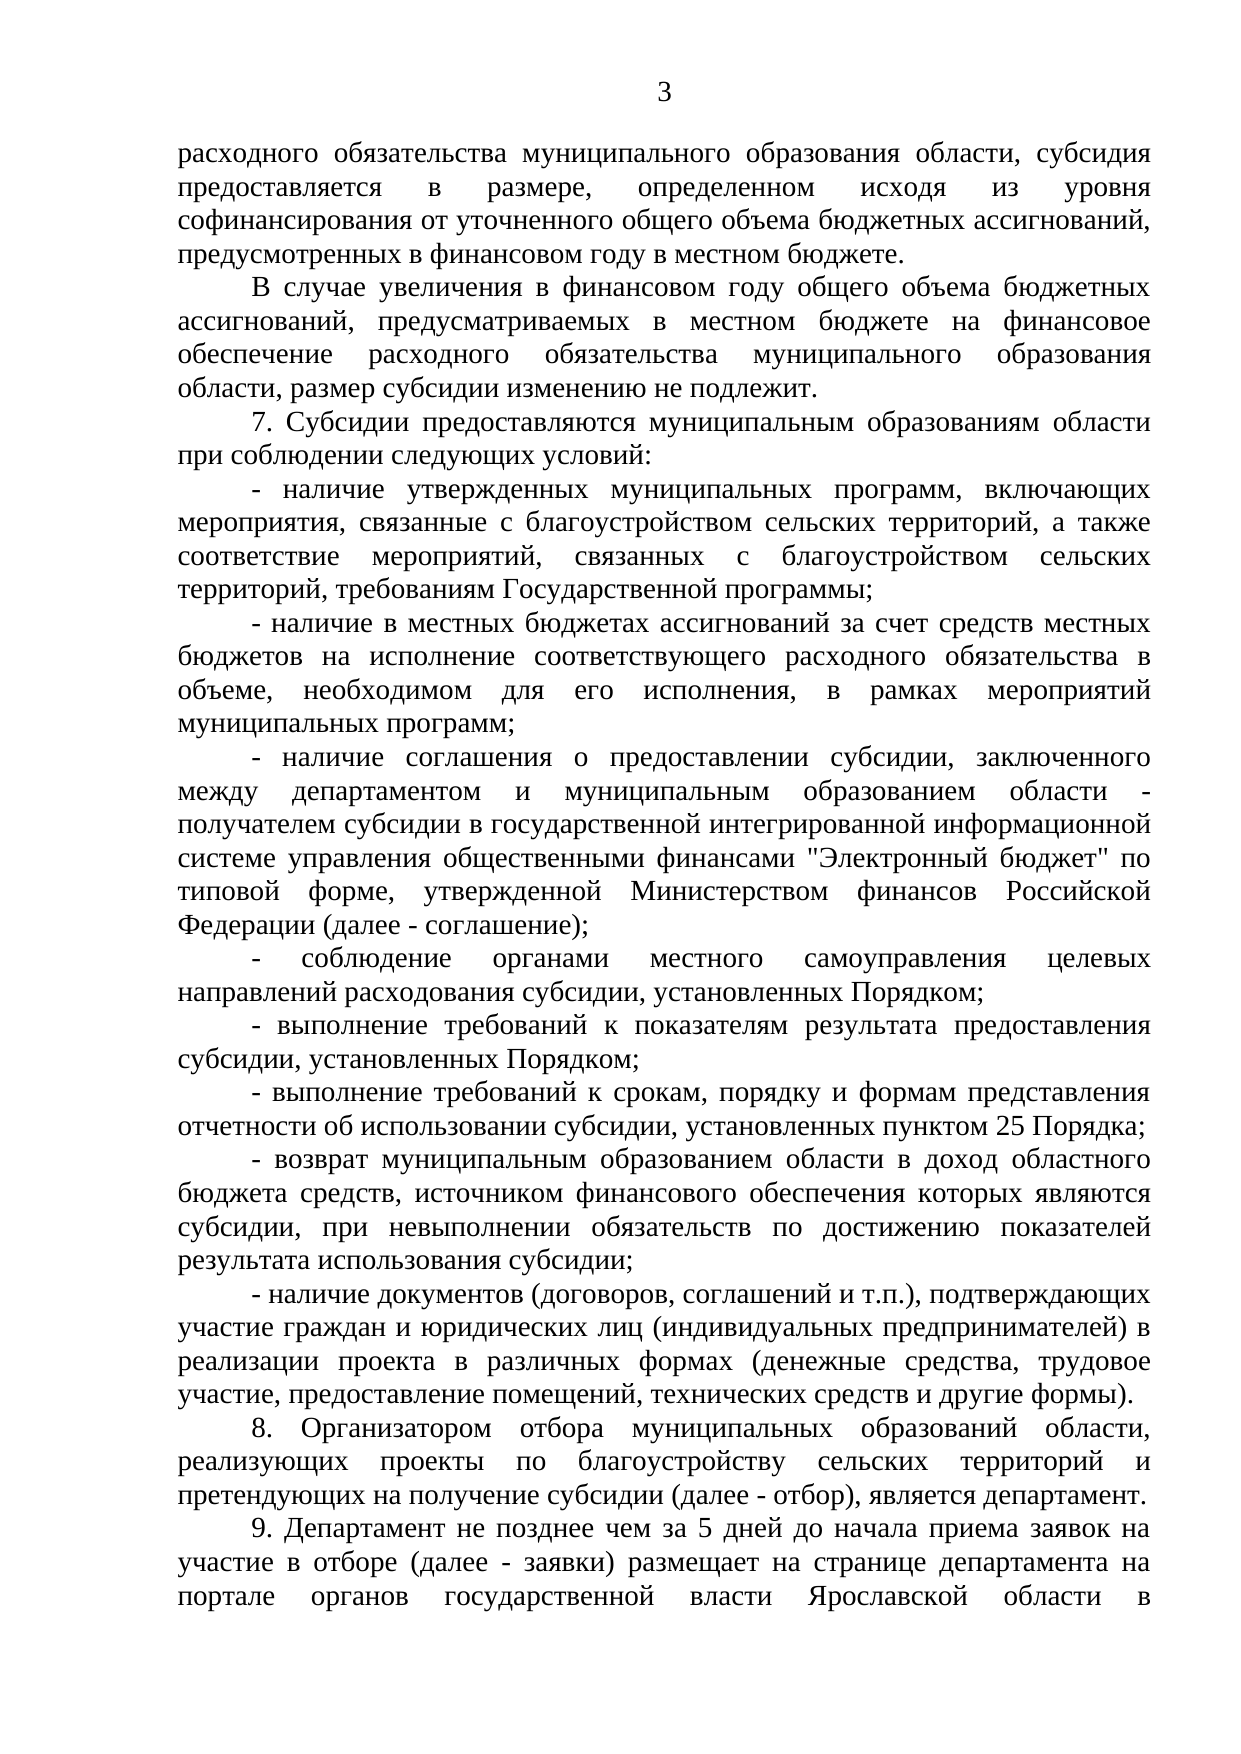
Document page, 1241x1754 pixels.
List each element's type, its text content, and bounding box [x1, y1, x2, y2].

text - возврат муниципальным образованием области в доход областного бюджета средств, источником финансового обеспечения которых являются субсидии, при невыполнении обязательств по достижению показателей результата использования субсидии; [177, 1142, 1152, 1276]
text - наличие утвержденных муниципальных программ, включающих мероприятия, связанные с благоустройством сельских территорий, а также соответствие мероприятий, связанных с благоустройством сельских территорий, требованиям Государственной программы; [177, 471, 1152, 605]
text 8. Организатором отбора муниципальных образований области, реализующих проекты по благоустройству сельских территорий и претендующих на получение субсидии (далее - отбор), является департамент. [177, 1410, 1152, 1511]
text - наличие соглашения о предоставлении субсидии, заключенного между департаментом и муниципальным образованием области - получателем субсидии в государственной интегрированной информационной системе управления общественными финансами "Электронный бюджет" по типовой форме, утвержденной Министерством финансов Российской Федерации (далее - соглашение); [177, 739, 1152, 940]
text - наличие в местных бюджетах ассигнований за счет средств местных бюджетов на исполнение соответствующего расходного обязательства в объеме, необходимом для его исполнения, в рамках мероприятий муниципальных программ; [177, 605, 1152, 739]
text 7. Субсидии предоставляются муниципальным образованиям области при соблюдении следующих условий: [177, 404, 1152, 471]
text - наличие документов (договоров, соглашений и т.п.), подтверждающих участие граждан и юридических лиц (индивидуальных предпринимателей) в реализации проекта в различных формах (денежные средства, трудовое участие, предоставление помещений, технических средств и другие формы). [177, 1276, 1152, 1410]
text В случае увеличения в финансовом году общего объема бюджетных ассигнований, предусматриваемых в местном бюджете на финансовое обеспечение расходного обязательства муниципального образования области, размер субсидии изменению не подлежит. [177, 269, 1152, 404]
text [177, 1511, 1152, 1611]
text - выполнение требований к срокам, порядку и формам представления отчетности об использовании субсидии, установленных пунктом 25 Порядка; [177, 1074, 1152, 1142]
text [177, 135, 1152, 269]
text - соблюдение органами местного самоуправления целевых направлений расходования субсидии, установленных Порядком; [177, 940, 1152, 1007]
text - выполнение требований к показателям результата предоставления субсидии, установленных Порядком; [177, 1007, 1152, 1074]
